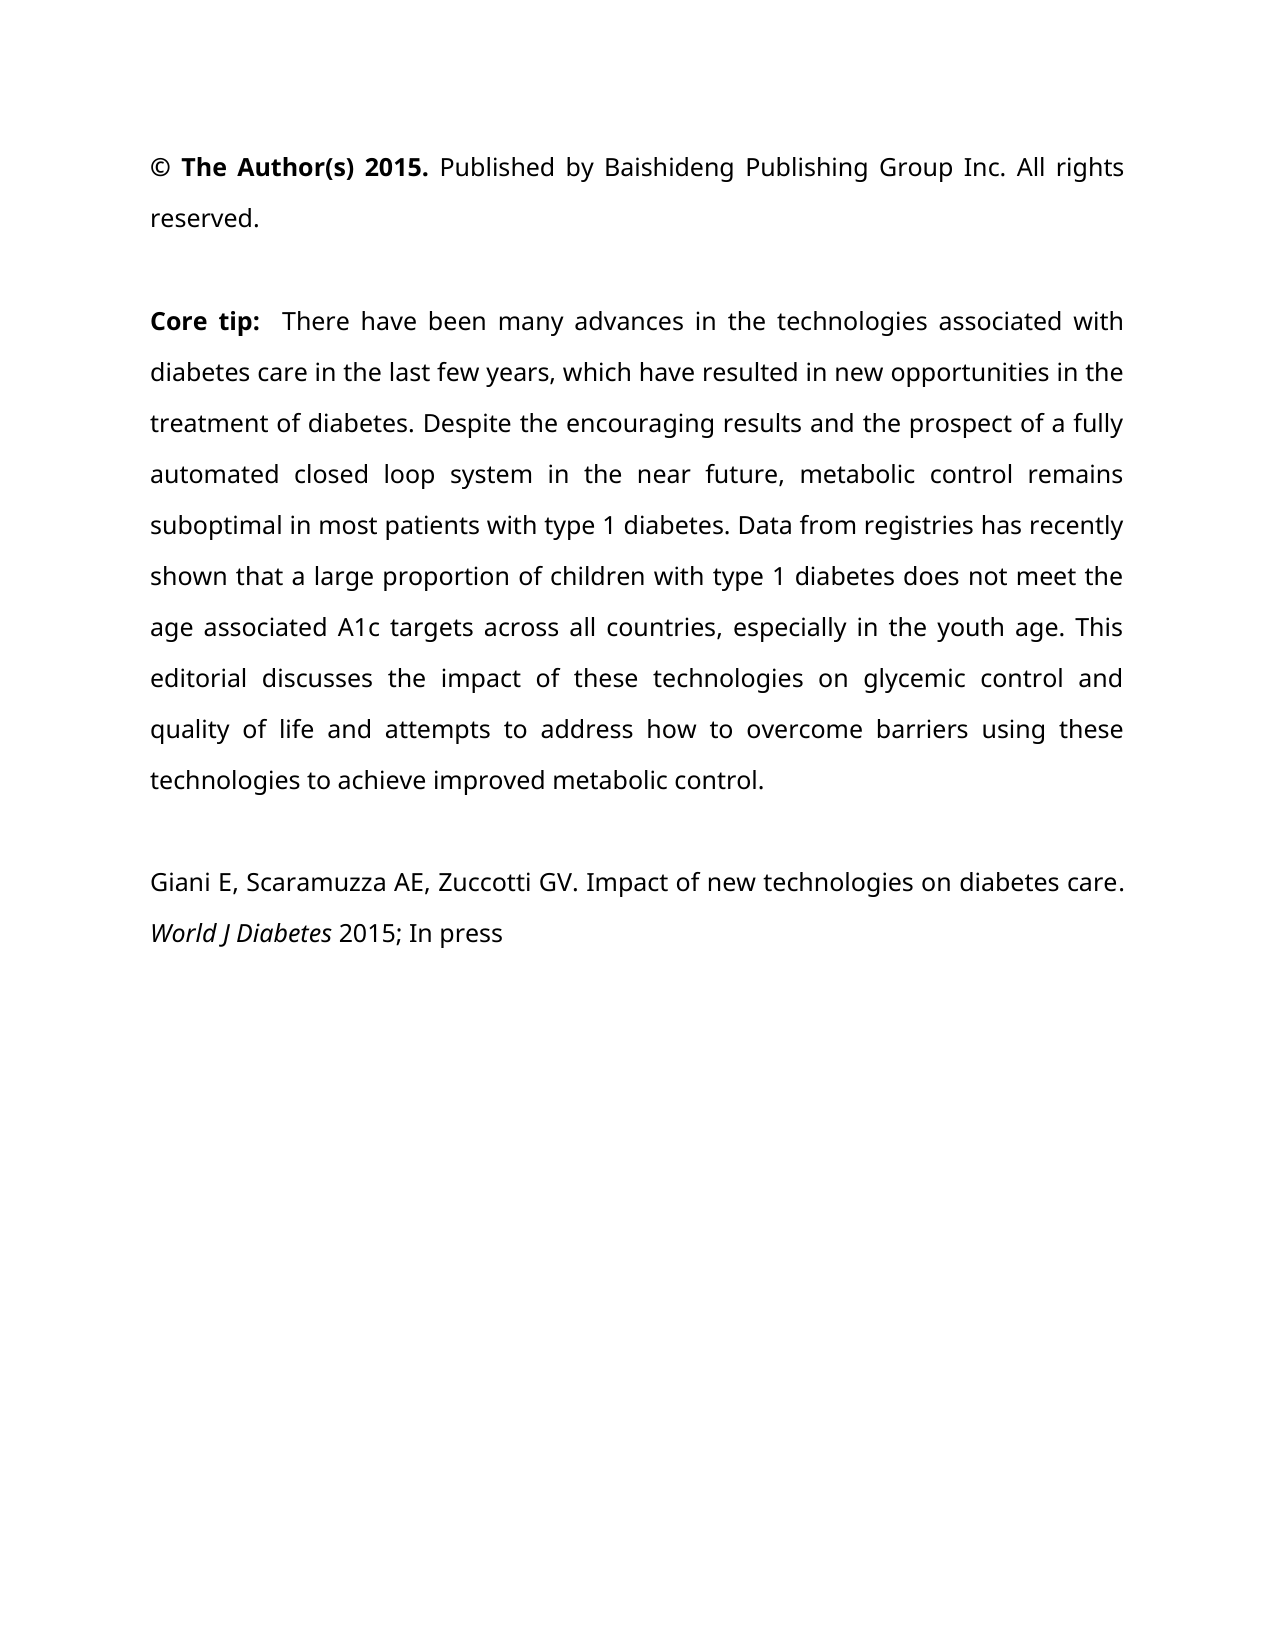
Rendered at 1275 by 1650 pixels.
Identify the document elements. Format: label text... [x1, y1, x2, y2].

text © The Author(s) 2015. Published by Baishideng Publishing Group Inc. All rights reserved. [150, 150, 1125, 235]
text Giani E, Scaramuzza AE, Zuccotti GV. Impact of new technologies on diabetes care. World J Diabetes 2015; In press [150, 864, 1125, 950]
text Core tip: There have been many advances in the technologies associated with diabetes care in the last few years, which have resulted in new opportunities in the treatment of diabetes. Despite the encouraging results and the prospect of a fully automated closed loop system in the near future, metabolic control remains suboptimal in most patients with type 1 diabetes. Data from registries has recently shown that a large proportion of children with type 1 diabetes does not meet the age associated A1c targets across all countries, especially in the youth age. This editorial discusses the impact of these technologies on glycemic control and quality of life and attempts to address how to overcome barriers using these technologies to achieve improved metabolic control. [150, 303, 1125, 797]
